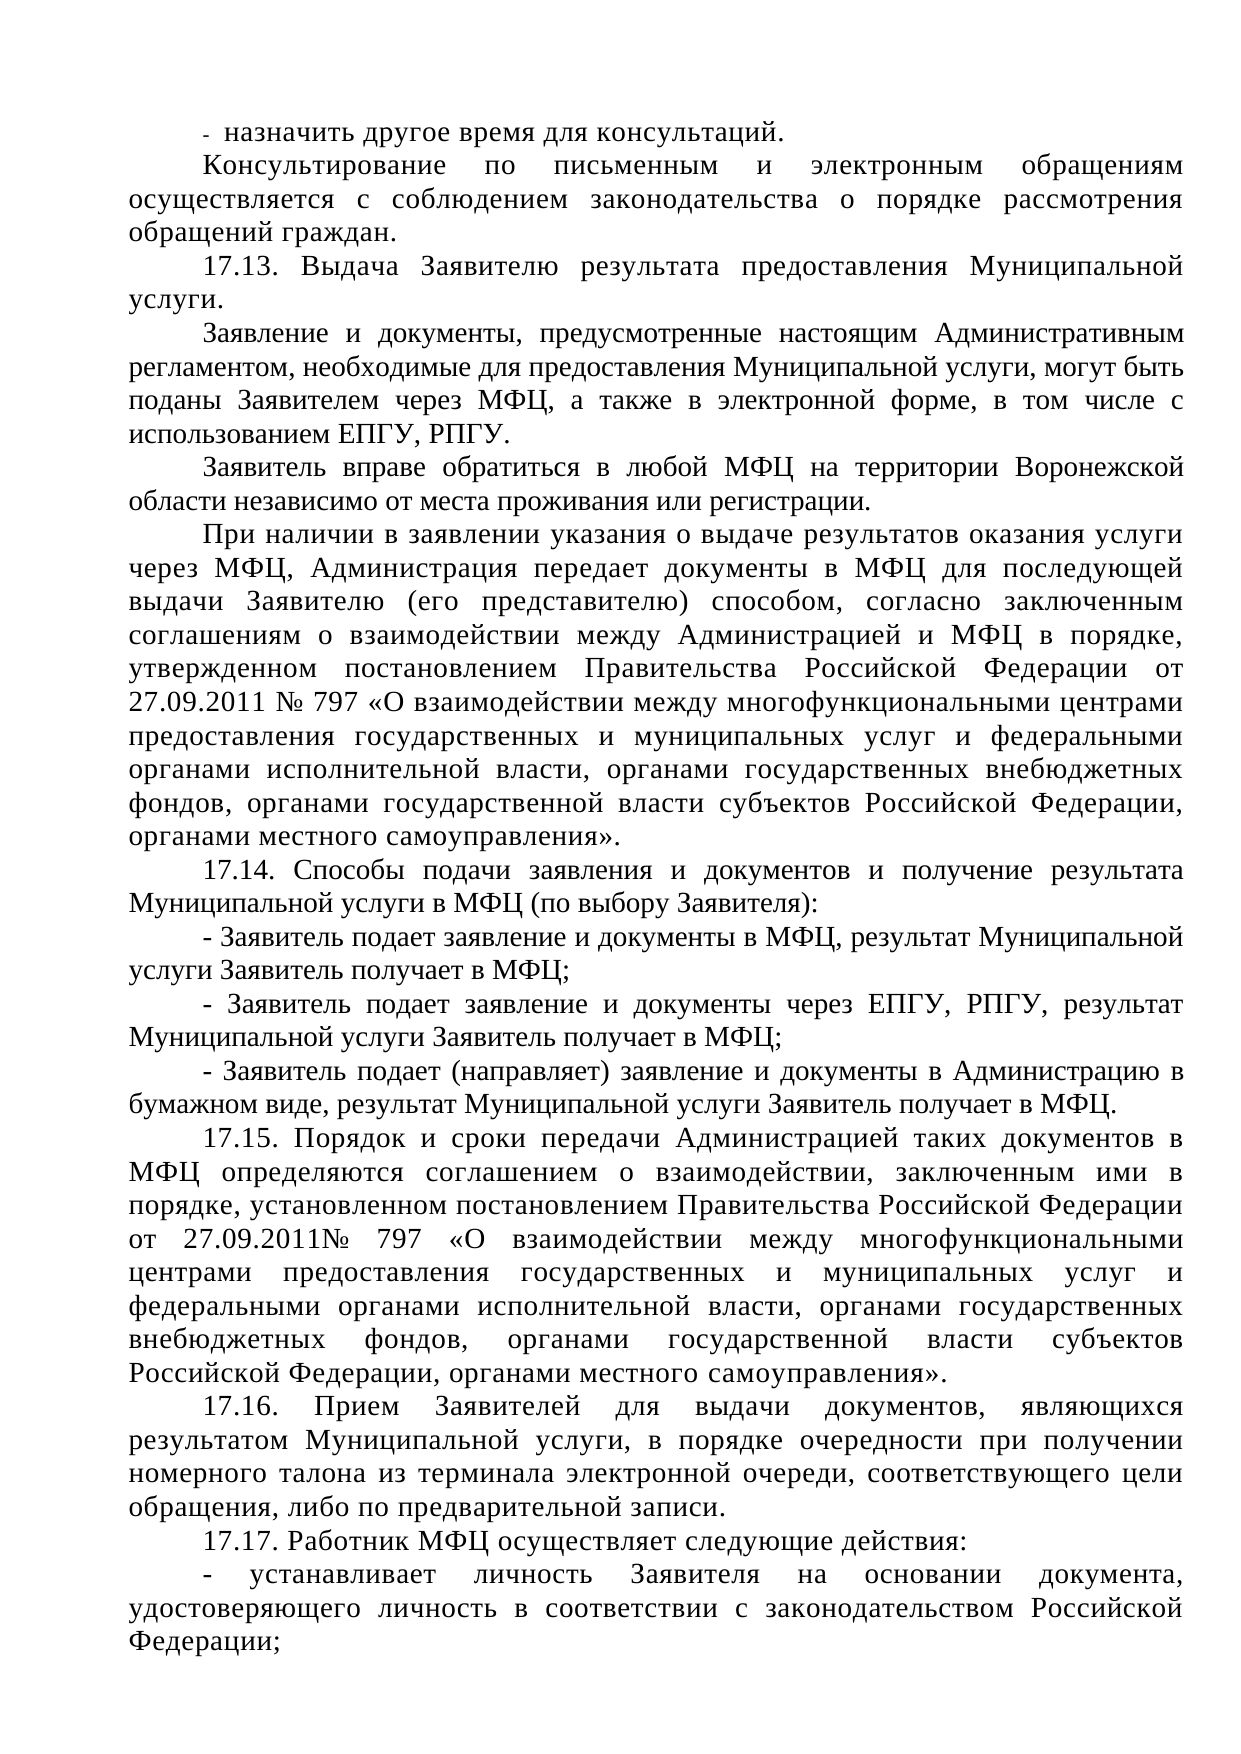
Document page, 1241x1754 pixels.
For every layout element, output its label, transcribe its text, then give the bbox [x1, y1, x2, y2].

text 17.13. Выдача Заявителю результата предоставления Муниципальной услуги. [128, 248, 1185, 315]
text Заявление и документы, предусмотренные настоящим Административным регламентом, необходимые для предоставления Муниципальной услуги, могут быть поданы Заявителем через МФЦ, а также в электронной форме, в том числе с использованием ЕПГУ, РПГУ. [128, 315, 1185, 449]
text 17.17. Работник МФЦ осуществляет следующие действия: [128, 1523, 1185, 1556]
text 17.16. Прием Заявителей для выдачи документов, являющихся результатом Муниципальной услуги, в порядке очередности при получении номерного талона из терминала электронной очереди, соответствующего цели обращения, либо по предварительной записи. [128, 1388, 1185, 1523]
text - Заявитель подает (направляет) заявление и документы в Администрацию в бумажном виде, результат Муниципальной услуги Заявитель получает в МФЦ. [128, 1053, 1185, 1120]
text Заявитель вправе обратиться в любой МФЦ на территории Воронежской области независимо от места проживания или регистрации. [128, 449, 1185, 516]
text При наличии в заявлении указания о выдаче результатов оказания услуги через МФЦ, Администрация передает документы в МФЦ для последующей выдачи Заявителю (его представителю) способом, согласно заключенным соглашениям о взаимодействии между Администрацией и МФЦ в порядке, утвержденном постановлением Правительства Российской Федерации от 27.09.2011 № 797 «О взаимодействии между многофункциональными центрами предоставления государственных и муниципальных услуг и федеральными органами исполнительной власти, органами государственных внебюджетных фондов, органами государственной власти субъектов Российской Федерации, органами местного самоуправления». [128, 516, 1185, 852]
text Консультирование по письменным и электронным обращениям осуществляется с соблюдением законодательства о порядке рассмотрения обращений граждан. [128, 147, 1185, 248]
text 17.14. Способы подачи заявления и документов и получение результата Муниципальной услуги в МФЦ (по выбору Заявителя): [128, 852, 1185, 919]
text - устанавливает личность Заявителя на основании документа, удостоверяющего личность в соответствии с законодательством Российской Федерации; [128, 1556, 1185, 1657]
list назначить другое время для консультаций. [128, 114, 1185, 147]
text - Заявитель подает заявление и документы в МФЦ, результат Муниципальной услуги Заявитель получает в МФЦ; [128, 919, 1185, 986]
text 17.15. Порядок и сроки передачи Администрацией таких документов в МФЦ определяются соглашением о взаимодействии, заключенным ими в порядке, установленном постановлением Правительства Российской Федерации от 27.09.2011№ 797 «О взаимодействии между многофункциональными центрами предоставления государственных и муниципальных услуг и федеральными органами исполнительной власти, органами государственных внебюджетных фондов, органами государственной власти субъектов Российской Федерации, органами местного самоуправления». [128, 1120, 1185, 1388]
text - Заявитель подает заявление и документы через ЕПГУ, РПГУ, результат Муниципальной услуги Заявитель получает в МФЦ; [128, 986, 1185, 1053]
